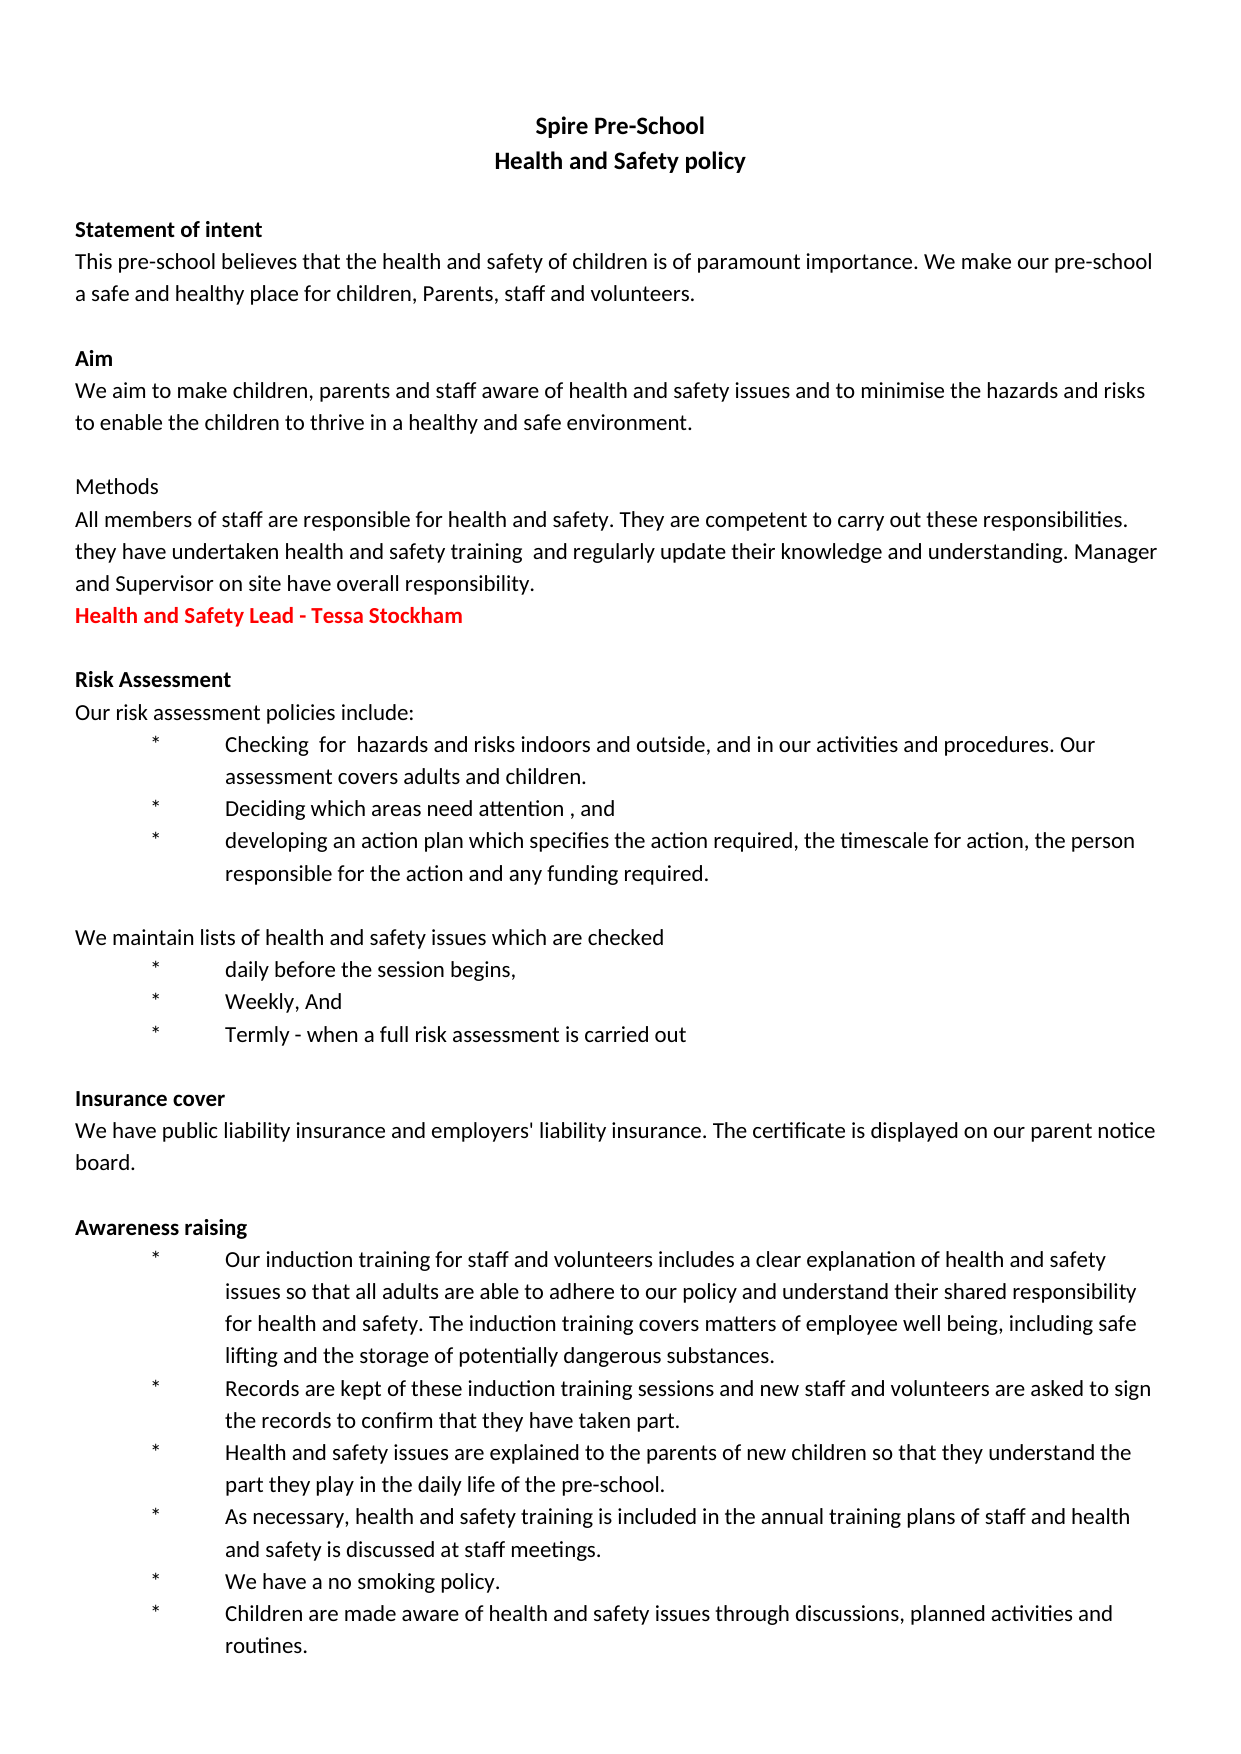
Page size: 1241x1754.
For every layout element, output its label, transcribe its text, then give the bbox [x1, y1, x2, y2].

text * Termly - when a full risk assessment is carried out [75, 1020, 1165, 1048]
text Insurance cover [75, 1084, 1165, 1112]
text * Our induction training for staff and volunteers includes a clear explanation of health and safety issues so that all adults are able to adhere to our policy and understand their shared responsibility for health and safety. The induction training covers matters of employee well being, including safe lifting and the storage of potentially dangerous substances. [75, 1245, 1165, 1369]
text * daily before the session begins, [75, 955, 1165, 983]
text Awareness raising [75, 1213, 1165, 1241]
text Health and Safety policy [75, 145, 1165, 176]
text * Weekly, And [75, 987, 1165, 1016]
text * Health and safety issues are explained to the parents of new children so that they understand the part they play in the daily life of the pre-school. [75, 1438, 1165, 1498]
text All members of staff are responsible for health and safety. They are competent to carry out these responsibilities. they have undertaken health and safety training and regularly update their knowledge and understanding. Manager and Supervisor on site have overall responsibility. [75, 505, 1165, 597]
text Health and Safety Lead - Tessa Stockham [75, 601, 1165, 629]
text We aim to make children, parents and staff aware of health and safety issues and to minimise the hazards and risks to enable the children to thrive in a healthy and safe environment. [75, 376, 1165, 436]
text This pre-school believes that the health and safety of children is of paramount importance. We make our pre-school a safe and healthy place for children, Parents, staff and volunteers. [75, 247, 1165, 307]
text * Deciding which areas need attention , and [75, 794, 1165, 822]
text * We have a no smoking policy. [75, 1567, 1165, 1595]
text We have public liability insurance and employers' liability insurance. The certificate is displayed on our parent notice board. [75, 1116, 1165, 1176]
text * developing an action plan which specifies the action required, the timescale for action, the person responsible for the action and any funding required. [75, 827, 1165, 887]
text Aim [75, 344, 1165, 372]
text * Records are kept of these induction training sessions and new staff and volunteers are asked to sign the records to confirm that they have taken part. [75, 1374, 1165, 1434]
text Our risk assessment policies include: [75, 698, 1165, 726]
text Spire Pre-School [75, 110, 1165, 141]
text * Children are made aware of health and safety issues through discussions, planned activities and routines. [75, 1599, 1165, 1659]
text We maintain lists of health and safety issues which are checked [75, 923, 1165, 951]
text * As necessary, health and safety training is included in the annual training plans of staff and health and safety is discussed at staff meetings. [75, 1502, 1165, 1563]
text * Checking for hazards and risks indoors and outside, and in our activities and procedures. Our assessment covers adults and children. [75, 730, 1165, 790]
text Risk Assessment [75, 666, 1165, 694]
text Statement of intent [75, 215, 1165, 243]
text Methods [75, 472, 1165, 501]
